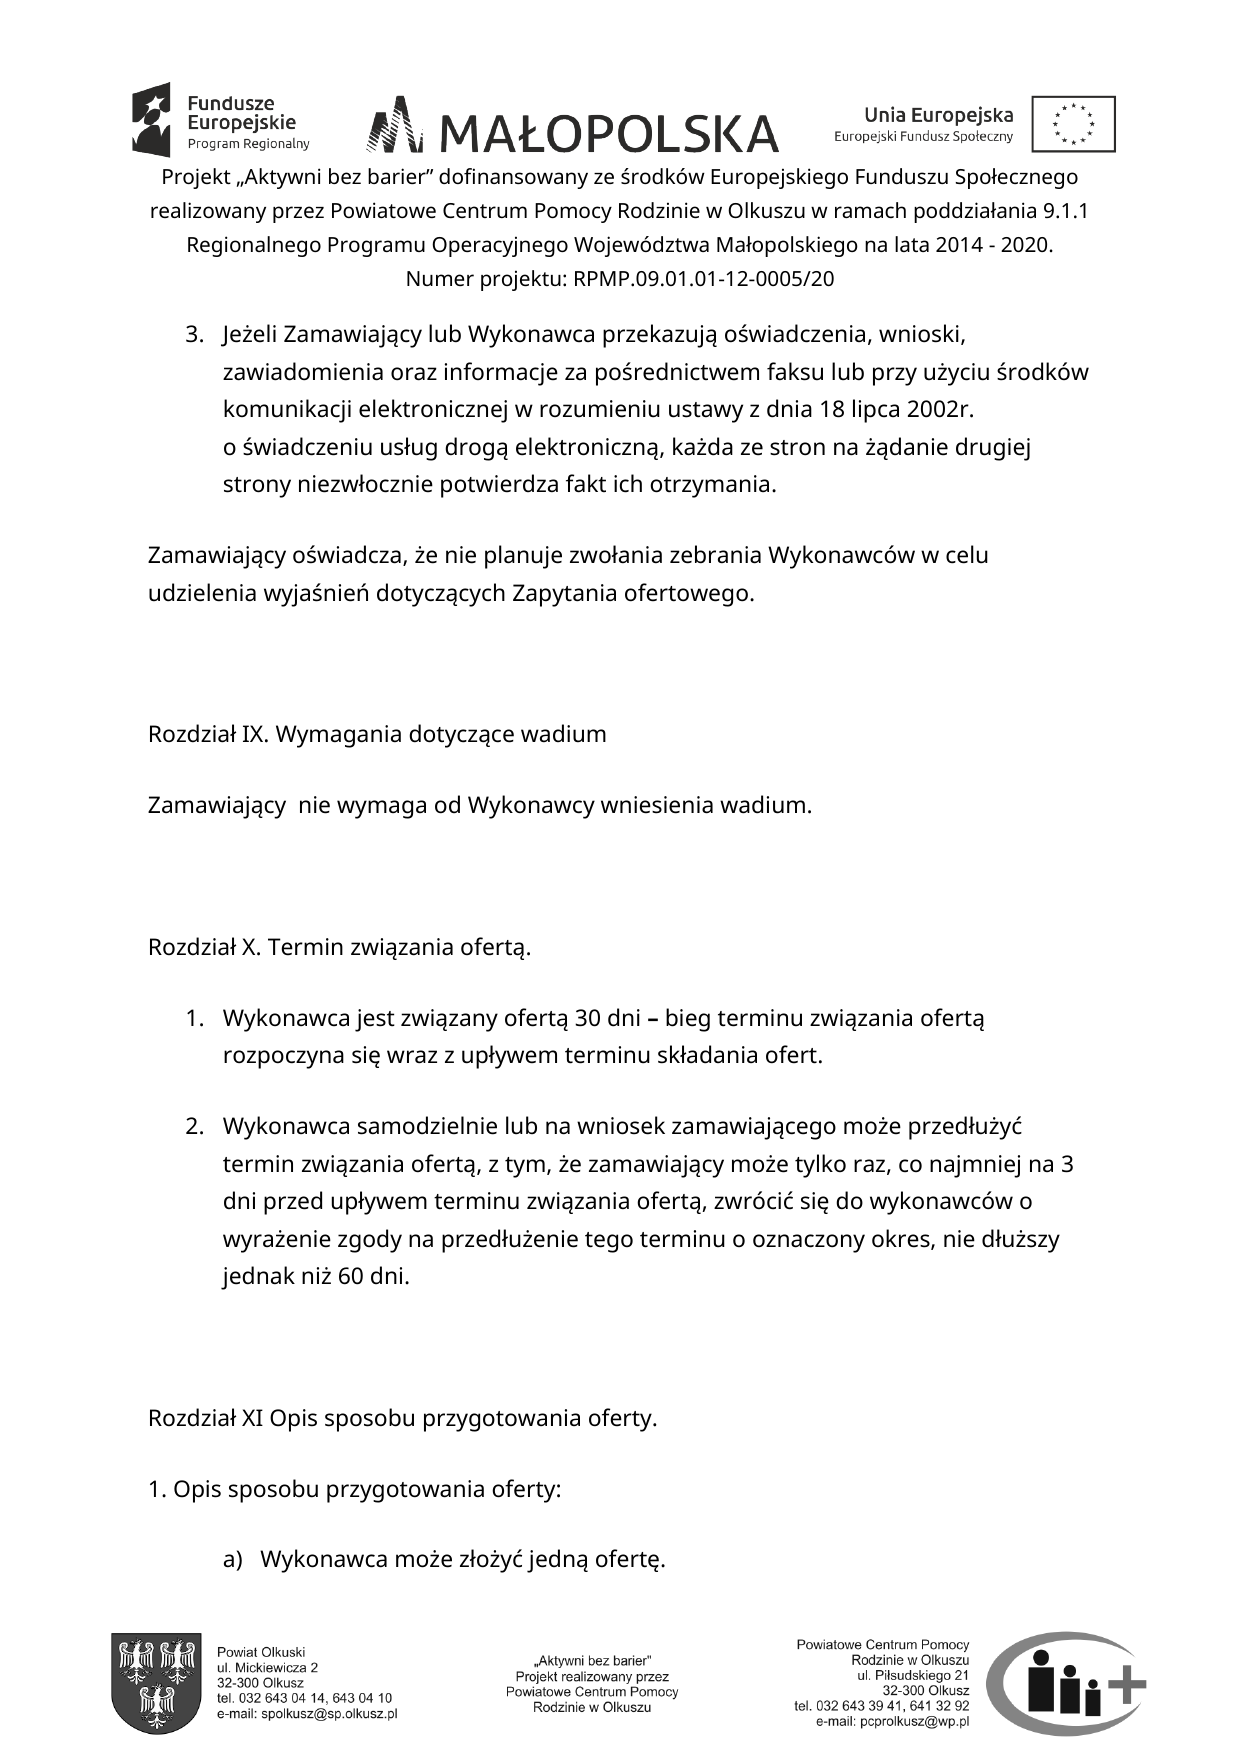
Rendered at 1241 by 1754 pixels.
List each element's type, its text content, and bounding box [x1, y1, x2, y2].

text 1. Opis sposobu przygotowania oferty: [148, 1473, 1093, 1504]
list Wykonawca może złożyć jedną ofertę. [223, 1543, 1093, 1575]
picture [121, 80, 1127, 159]
text Rozdział X. Termin związania ofertą. [148, 931, 1093, 962]
text Rozdział XI Opis sposobu przygotowania oferty. [148, 1402, 1093, 1433]
text Zamawiający nie wymaga od Wykonawcy wniesienia wadium. [148, 789, 1093, 821]
text Zamawiający oświadcza, że nie planuje zwołania zebrania Wykonawców w celu udzielenia wyjaśnień dotyczących Zapytania ofertowego. [148, 539, 1093, 608]
list Wykonawca jest związany ofertą 30 dni – bieg terminu związania ofertą rozpoczyna się wraz z upływem terminu składania ofert. [185, 1002, 1093, 1071]
list Wykonawca samodzielnie lub na wniosek zamawiającego może przedłużyć termin związania ofertą, z tym, że zamawiający może tylko raz, co najmniej na 3 dni przed upływem terminu związania ofertą, zwrócić się do wykonawców o wyrażenie zgody na przedłużenie tego terminu o oznaczony okres, nie dłuższy jednak niż 60 dni. [185, 1110, 1093, 1291]
text Rozdział IX. Wymagania dotyczące wadium [148, 718, 1093, 750]
picture [100, 1621, 1158, 1745]
list Jeżeli Zamawiający lub Wykonawca przekazują oświadczenia, wnioski, zawiadomienia oraz informacje za pośrednictwem faksu lub przy użyciu środków komunikacji elektronicznej w rozumieniu ustawy z dnia 18 lipca 2002r. o świadczeniu usług drogą elektroniczną, każda ze stron na żądanie drugiej strony niezwłocznie potwierdza fakt ich otrzymania. [185, 318, 1093, 500]
